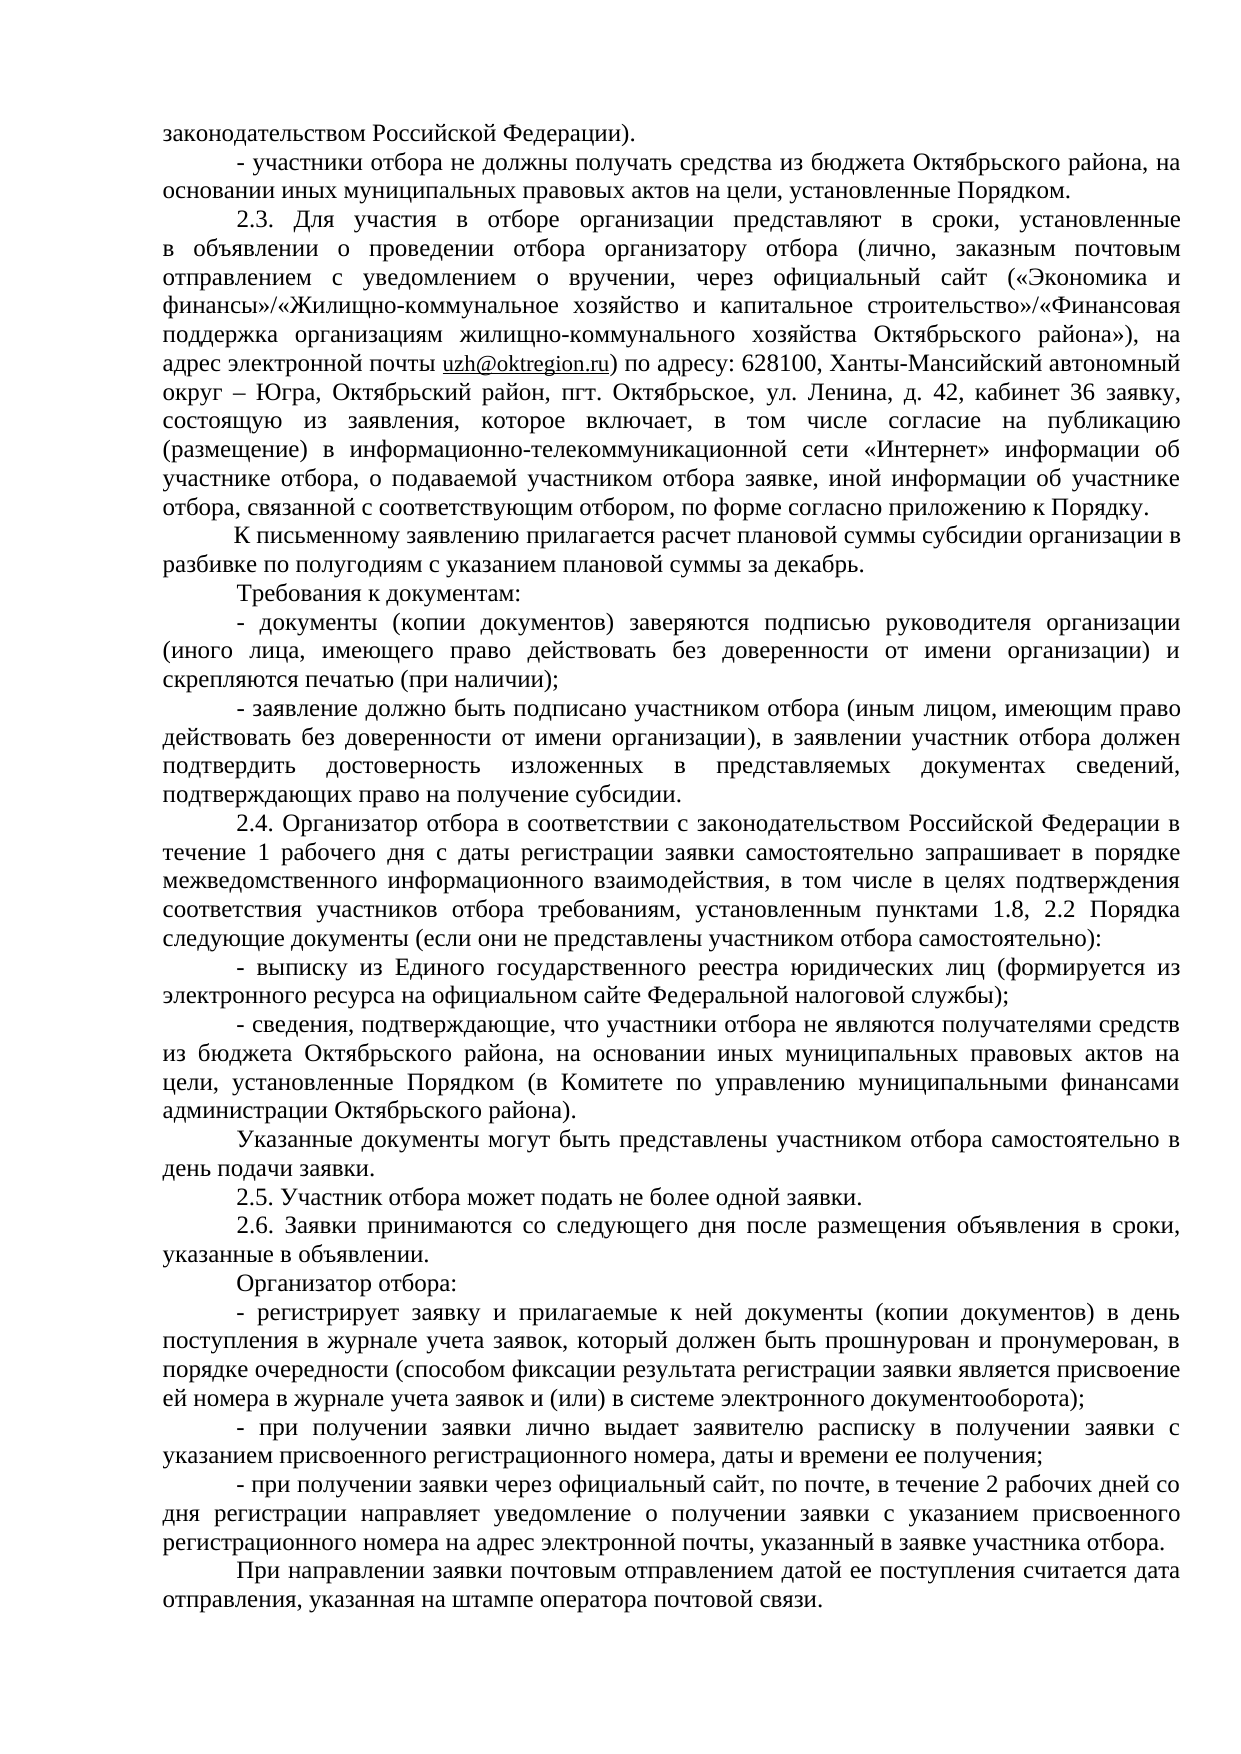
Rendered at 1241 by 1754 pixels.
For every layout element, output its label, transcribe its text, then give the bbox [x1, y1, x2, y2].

text 2.4. Организатор отбора в соответствии с законодательством Российской Федерации в течение 1 рабочего дня с даты регистрации заявки самостоятельно запрашивает в порядке межведомственного информационного взаимодействия, в том числе в целях подтверждения соответствия участников отбора требованиям, установленным пунктами 1.8, 2.2 Порядка следующие документы (если они не представлены участником отбора самостоятельно): [162, 808, 1181, 952]
text - участники отбора не должны получать средства из бюджета Октябрьского района, на основании иных муниципальных правовых актов на цели, установленные Порядком. [162, 147, 1181, 204]
text Организатор отбора: [162, 1268, 1181, 1297]
text - при получении заявки лично выдает заявителю расписку в получении заявки с указанием присвоенного регистрационного номера, даты и времени ее получения; [162, 1412, 1181, 1469]
text 2.5. Участник отбора может подать не более одной заявки. [162, 1182, 1181, 1211]
text 2.3. Для участия в отборе организации представляют в сроки, установленные в объявлении о проведении отбора организатору отбора (лично, заказным почтовым отправлением с уведомлением о вручении, через официальный сайт («Экономика и финансы»/«Жилищно-коммунальное хозяйство и капитальное строительство»/«Финансовая поддержка организациям жилищно-коммунального хозяйства Октябрьского района»), на адрес электронной почты uzh@oktregion.ru) по адресу: 628100, Ханты-Мансийский автономный округ – Югра, Октябрьский район, пгт. Октябрьское, ул. Ленина, д. 42, кабинет 36 заявку, состоящую из заявления, которое включает, в том числе согласие на публикацию (размещение) в информационно-телекоммуникационной сети «Интернет» информации об участнике отбора, о подаваемой участником отбора заявке, иной информации об участнике отбора, связанной с соответствующим отбором, по форме согласно приложению к Порядку. [162, 204, 1181, 521]
text 2.6. Заявки принимаются со следующего дня после размещения объявления в сроки, указанные в объявлении. [162, 1211, 1181, 1268]
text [162, 118, 1181, 147]
text - при получении заявки через официальный сайт, по почте, в течение 2 рабочих дней со дня регистрации направляет уведомление о получении заявки с указанием присвоенного регистрационного номера на адрес электронной почты, указанный в заявке участника отбора. [162, 1469, 1181, 1556]
text - сведения, подтверждающие, что участники отбора не являются получателями средств из бюджета Октябрьского района, на основании иных муниципальных правовых актов на цели, установленные Порядком (в Комитете по управлению муниципальными финансами администрации Октябрьского района). [162, 1009, 1181, 1124]
text Указанные документы могут быть представлены участником отбора самостоятельно в день подачи заявки. [162, 1124, 1181, 1182]
text - выписку из Единого государственного реестра юридических лиц (формируется из электронного ресурса на официальном сайте Федеральной налоговой службы); [162, 952, 1181, 1009]
text - регистрирует заявку и прилагаемые к ней документы (копии документов) в день поступления в журнале учета заявок, который должен быть прошнурован и пронумерован, в порядке очередности (способом фиксации результата регистрации заявки является присвоение ей номера в журнале учета заявок и (или) в системе электронного документооборота); [162, 1297, 1181, 1412]
text - заявление должно быть подписано участником отбора (иным лицом, имеющим право действовать без доверенности от имени организации), в заявлении участник отбора должен подтвердить достоверность изложенных в представляемых документах сведений, подтверждающих право на получение субсидии. [162, 693, 1181, 808]
text Требования к документам: [162, 578, 1181, 607]
text При направлении заявки почтовым отправлением датой ее поступления считается дата отправления, указанная на штампе оператора почтовой связи. [162, 1556, 1181, 1613]
text - документы (копии документов) заверяются подписью руководителя организации (иного лица, имеющего право действовать без доверенности от имени организации) и скрепляются печатью (при наличии); [162, 607, 1181, 693]
text К письменному заявлению прилагается расчет плановой суммы субсидии организации в разбивке по полугодиям с указанием плановой суммы за декабрь. [162, 521, 1181, 578]
